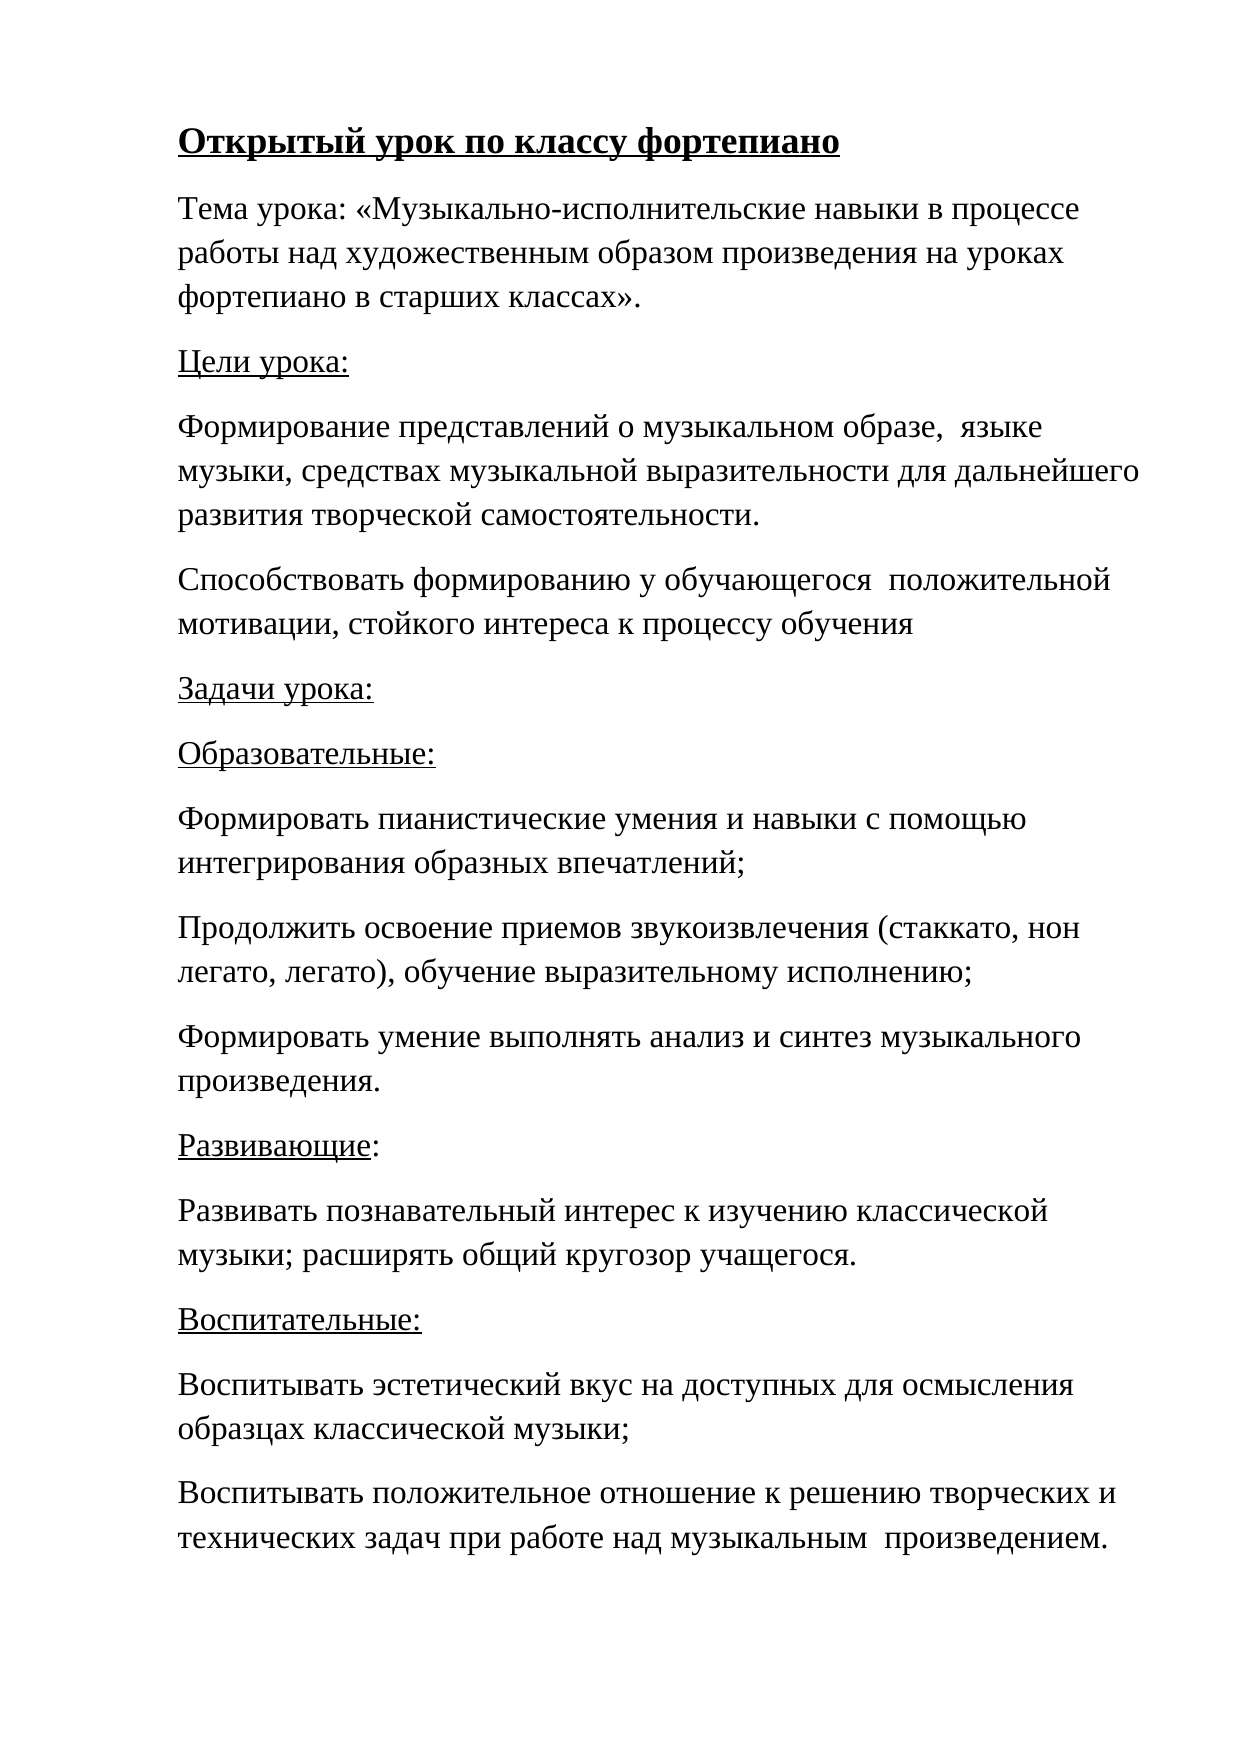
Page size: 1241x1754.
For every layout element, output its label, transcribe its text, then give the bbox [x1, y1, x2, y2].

text Развивать познавательный интерес к изучению классической музыки; расширять общий кругозор учащегося. [177, 1190, 1152, 1272]
text Воспитательные: [177, 1299, 1152, 1337]
text Продолжить освоение приемов звукоизвлечения (стаккато, нон легато, легато), обучение выразительному исполнению; [177, 907, 1152, 989]
text Открытый урок по классу фортепиано [177, 118, 1152, 161]
text Способствовать формированию у обучающегося положительной мотивации, стойкого интереса к процессу обучения [177, 559, 1152, 642]
text Воспитывать эстетический вкус на доступных для осмысления образцах классической музыки; [177, 1364, 1152, 1446]
text Задачи урока: [177, 668, 1152, 707]
text Тема урока: «Музыкально-исполнительские навыки в процессе работы над художественным образом произведения на уроках фортепиано в старших классах». [177, 188, 1152, 315]
text Развивающие: [177, 1125, 1152, 1163]
text Формировать умение выполнять анализ и синтез музыкального произведения. [177, 1016, 1152, 1098]
text Цели урока: [177, 342, 1152, 380]
text Образовательные: [177, 733, 1152, 772]
text Формировать пианистические умения и навыки с помощью интегрирования образных впечатлений; [177, 798, 1152, 881]
text Формирование представлений о музыкальном образе, языке музыки, средствах музыкальной выразительности для дальнейшего развития творческой самостоятельности. [177, 406, 1152, 533]
text Воспитывать положительное отношение к решению творческих и технических задач при работе над музыкальным произведением. [177, 1473, 1152, 1555]
